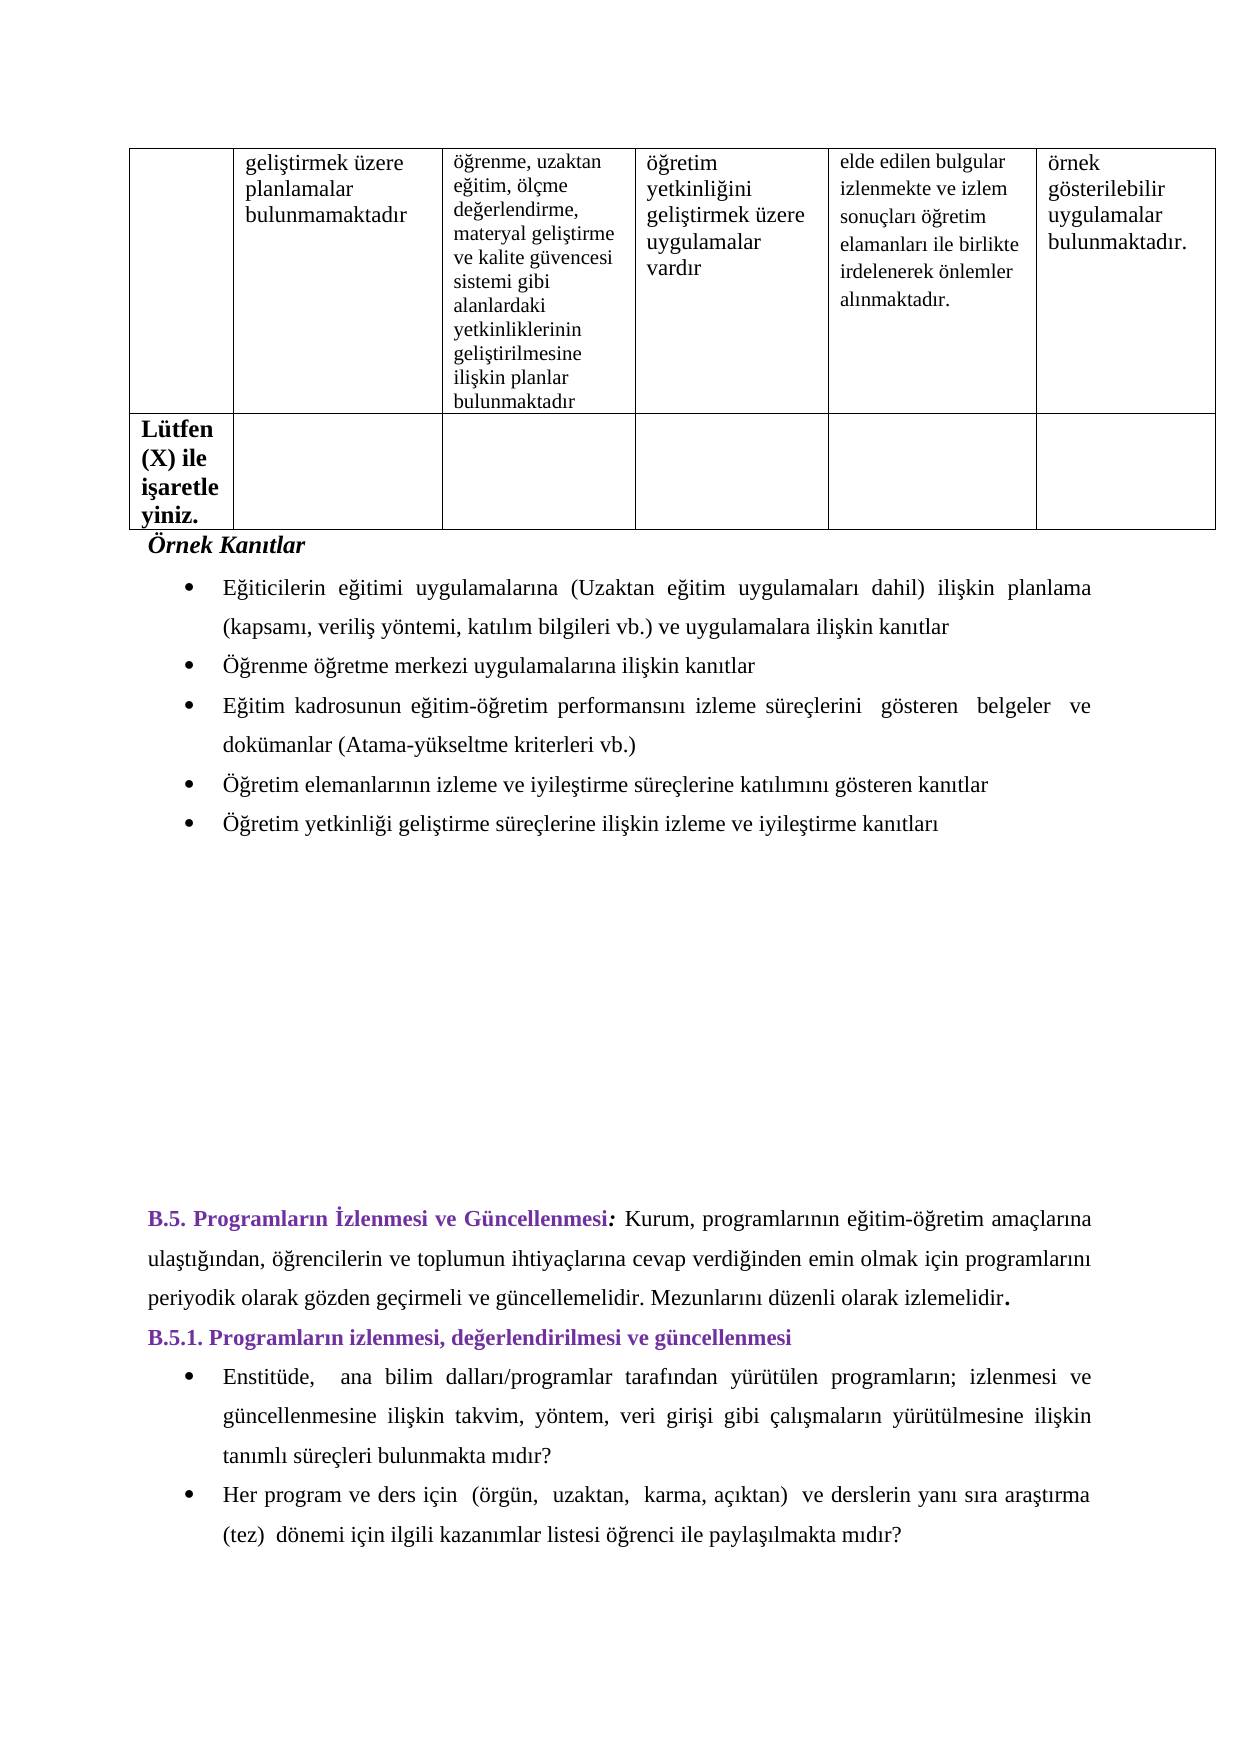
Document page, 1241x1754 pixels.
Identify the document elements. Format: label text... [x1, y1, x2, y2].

list Öğrenme öğretme merkezi uygulamalarına ilişkin kanıtlar [185, 652, 1093, 679]
list Her program ve ders için (örgün, uzaktan, karma, açıktan) ve derslerin yanı sıra araştırma (tez) dönemi için ilgili kazanımlar listesi öğrenci ile paylaşılmakta mıdır? [185, 1482, 1093, 1547]
list Eğiticilerin eğitimi uygulamalarına (Uzaktan eğitim uygulamaları dahil) ilişkin planlama (kapsamı, veriliş yöntemi, katılım bilgileri vb.) ve uygulamalara ilişkin kanıtlar [185, 573, 1093, 639]
list Enstitüde, ana bilim dalları/programlar tarafından yürütülen programların; izlenmesi ve güncellenmesine ilişkin takvim, yöntem, veri girişi gibi çalışmaların yürütülmesine ilişkin tanımlı süreçleri bulunmakta mıdır? [185, 1363, 1093, 1468]
text Örnek Kanıtlar [148, 530, 1093, 559]
list Öğretim elemanlarının izleme ve iyileştirme süreçlerine katılımını gösteren kanıtlar [185, 771, 1093, 797]
table_cell [636, 414, 828, 529]
text B.5. Programların İzlenmesi ve Güncellenmesi: Kurum, programlarının eğitim-öğretim amaçlarına ulaştığından, öğrencilerin ve toplumun ihtiyaçlarına cevap verdiğinden emin olmak için programlarını periyodik olarak gözden geçirmeli ve güncellemelidir. Mezunlarını düzenli olarak izlemelidir. [148, 1205, 1093, 1311]
table_cell [829, 414, 1036, 529]
table_cell [443, 414, 635, 529]
list Öğretim yetkinliği geliştirme süreçlerine ilişkin izleme ve iyileştirme kanıtları [185, 810, 1093, 837]
text B.5.1. Programların izlenmesi, değerlendirilmesi ve güncellenmesi [148, 1324, 1093, 1350]
list Eğitim kadrosunun eğitim-öğretim performansını izleme süreçlerini gösteren belgeler ve dokümanlar (Atama-yükseltme kriterleri vb.) [185, 692, 1093, 758]
table_cell [130, 149, 233, 413]
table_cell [636, 149, 828, 413]
table_cell [1037, 414, 1215, 529]
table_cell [234, 149, 442, 413]
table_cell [443, 149, 635, 413]
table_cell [1037, 149, 1215, 413]
table_cell [234, 414, 442, 529]
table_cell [829, 149, 1036, 413]
table_cell Lütfen (X) ile işaretleyiniz. [130, 414, 233, 529]
